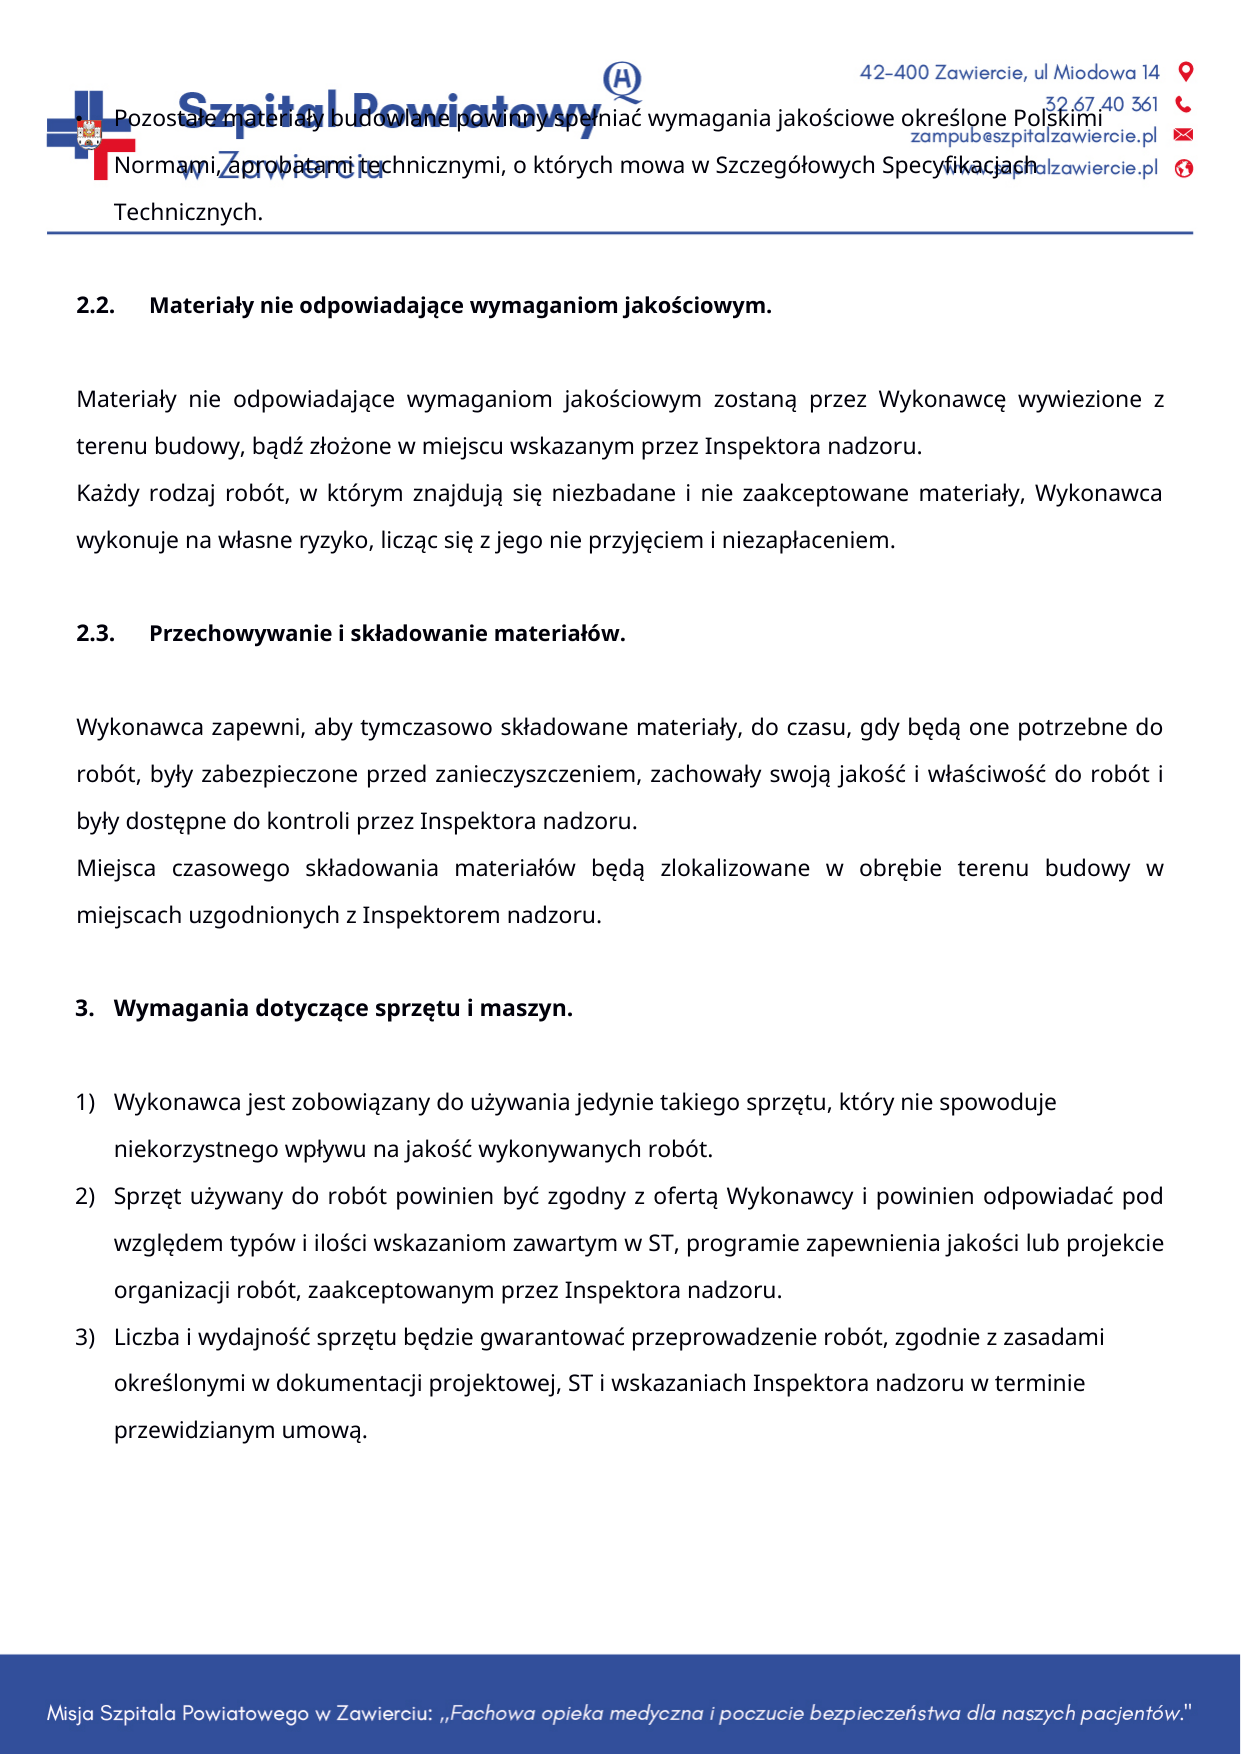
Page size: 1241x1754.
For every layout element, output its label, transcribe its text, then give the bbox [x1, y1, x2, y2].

list Sprzęt używany do robót powinien być zgodny z ofertą Wykonawcy i powinien odpowiadać pod względem typów i ilości wskazaniom zawartym w ST, programie zapewnienia jakości lub projekcie organizacji robót, zaakceptowanym przez Inspektora nadzoru. [75, 1180, 1165, 1305]
list Wykonawca jest zobowiązany do używania jedynie takiego sprzętu, który nie spowoduje niekorzystnego wpływu na jakość wykonywanych robót. [75, 1086, 1165, 1164]
picture [0, 0, 1241, 1754]
list Pozostałe materiały budowlane powinny spełniać wymagania jakościowe określone Polskimi Normami, aprobatami technicznymi, o których mowa w Szczegółowych Specyfikacjach Technicznych. [75, 102, 1165, 227]
text Materiały nie odpowiadające wymaganiom jakościowym zostaną przez Wykonawcę wywiezione z terenu budowy, bądź złożone w miejscu wskazanym przez Inspektora nadzoru. [76, 383, 1165, 461]
text 2.3. Przechowywanie i składowanie materiałów. [76, 617, 1165, 649]
list Liczba i wydajność sprzętu będzie gwarantować przeprowadzenie robót, zgodnie z zasadami określonymi w dokumentacji projektowej, ST i wskazaniach Inspektora nadzoru w terminie przewidzianym umową. [75, 1321, 1165, 1446]
text Wykonawca zapewni, aby tymczasowo składowane materiały, do czasu, gdy będą one potrzebne do robót, były zabezpieczone przed zanieczyszczeniem, zachowały swoją jakość i właściwość do robót i były dostępne do kontroli przez Inspektora nadzoru. [76, 711, 1165, 836]
text 2.2. Materiały nie odpowiadające wymaganiom jakościowym. [76, 289, 1165, 321]
text Każdy rodzaj robót, w którym znajdują się niezbadane i nie zaakceptowane materiały, Wykonawca wykonuje na własne ryzyko, licząc się z jego nie przyjęciem i niezapłaceniem. [76, 477, 1165, 555]
text Miejsca czasowego składowania materiałów będą zlokalizowane w obrębie terenu budowy w miejscach uzgodnionych z Inspektorem nadzoru. [76, 852, 1165, 930]
list Wymagania dotyczące sprzętu i maszyn. [75, 992, 1165, 1024]
